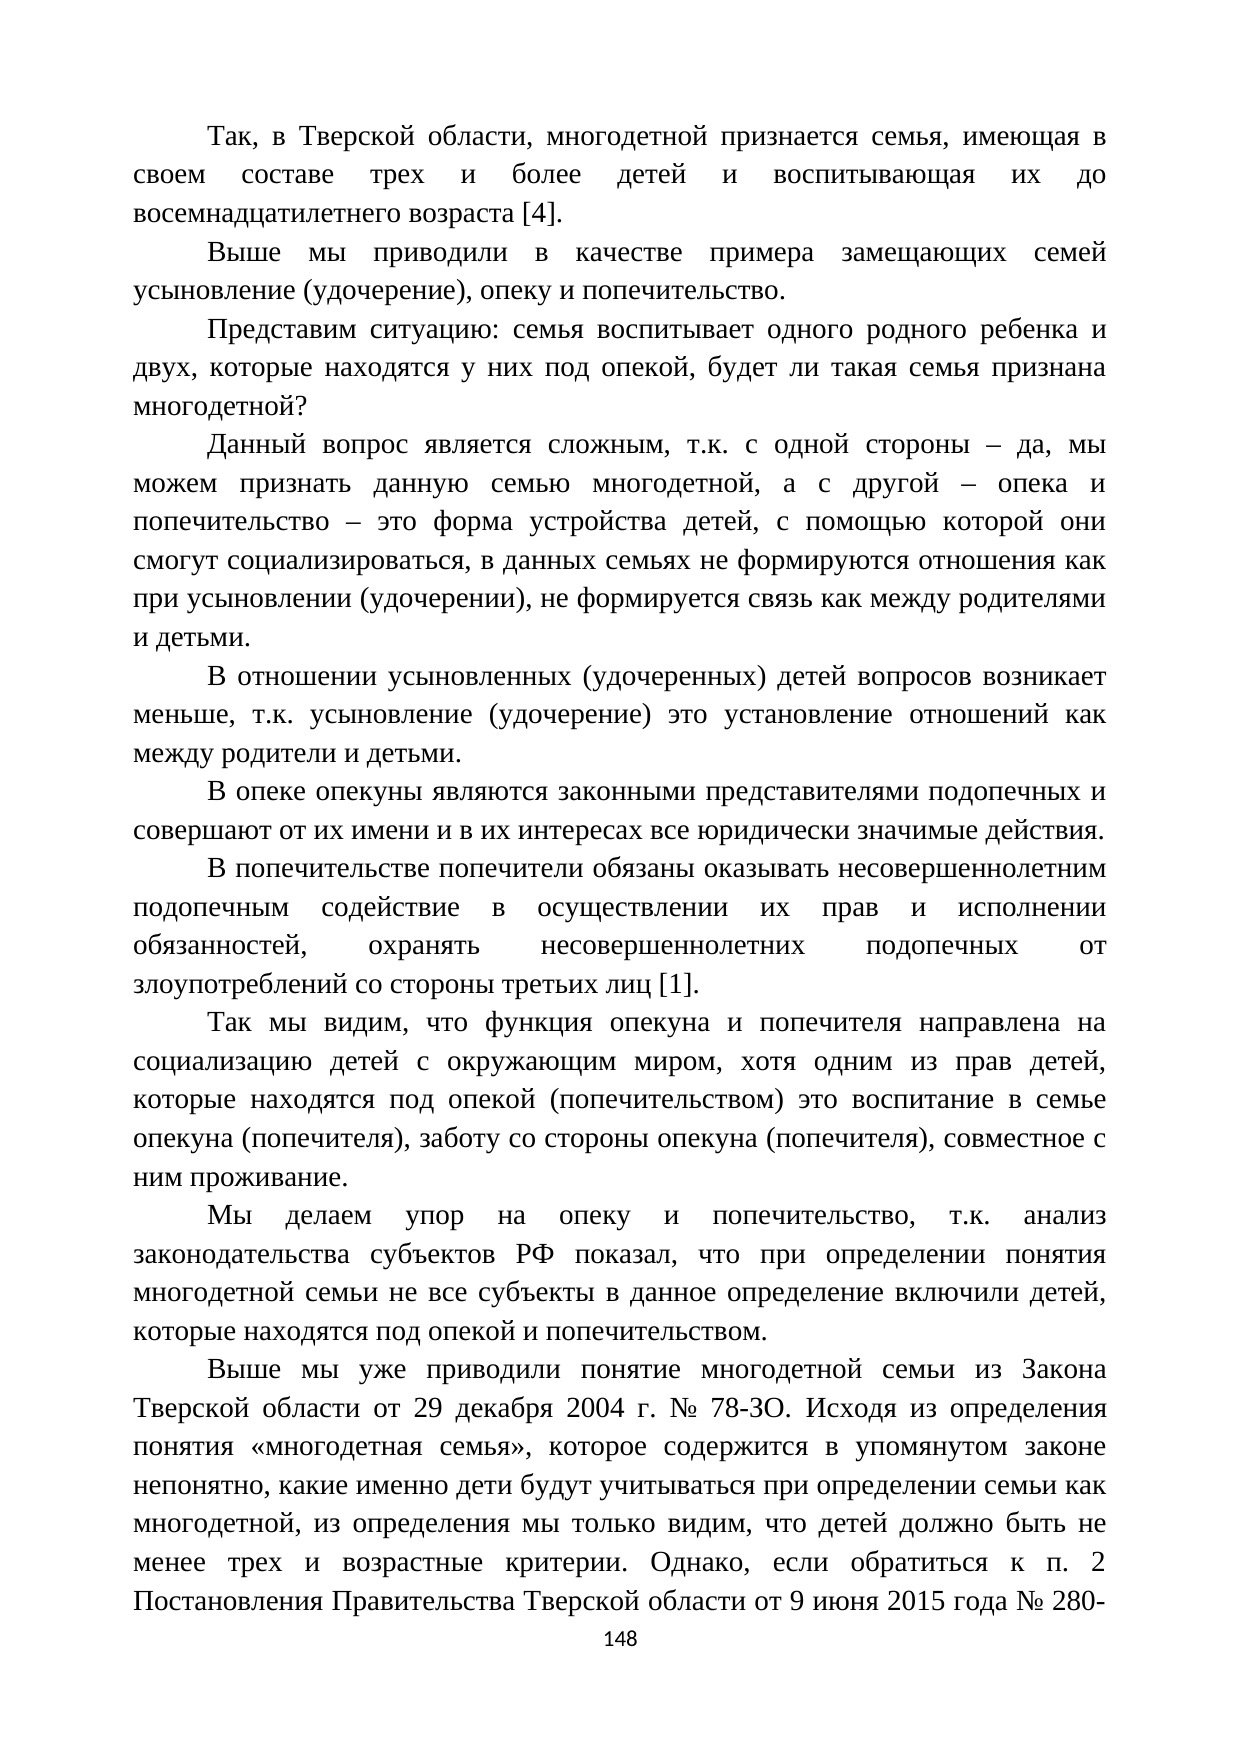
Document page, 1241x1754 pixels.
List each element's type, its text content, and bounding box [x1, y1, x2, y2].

text В отношении усыновленных (удочеренных) детей вопросов возникает меньше, т.к. усыновление (удочерение) это установление отношений как между родители и детьми. [133, 658, 1107, 768]
text Так, в Тверской области, многодетной признается семья, имеющая в своем составе трех и более детей и воспитывающая их до восемнадцатилетнего возраста [4]. [133, 118, 1107, 229]
text Данный вопрос является сложным, т.к. с одной стороны – да, мы можем признать данную семью многодетной, а с другой – опека и попечительство – это форма устройства детей, с помощью которой они смогут социализироваться, в данных семьях не формируются отношения как при усыновлении (удочерении), не формируется связь как между родителями и детьми. [133, 426, 1107, 653]
text Мы делаем упор на опеку и попечительство, т.к. анализ законодательства субъектов РФ показал, что при определении понятия многодетной семьи не все субъекты в данное определение включили детей, которые находятся под опекой и попечительством. [133, 1197, 1107, 1346]
text В опеке опекуны являются законными представителями подопечных и совершают от их имени и в их интересах все юридически значимые действия. [133, 773, 1107, 845]
text В попечительстве попечители обязаны оказывать несовершеннолетним подопечным содействие в осуществлении их прав и исполнении обязанностей, охранять несовершеннолетних подопечных от злоупотреблений со стороны третьих лиц [1]. [133, 850, 1107, 999]
text Так мы видим, что функция опекуна и попечителя направлена на социализацию детей с окружающим миром, хотя одним из прав детей, которые находятся под опекой (попечительством) это воспитание в семье опекуна (попечителя), заботу со стороны опекуна (попечителя), совместное с ним проживание. [133, 1004, 1107, 1192]
text Выше мы приводили в качестве примера замещающих семей усыновление (удочерение), опеку и попечительство. [133, 234, 1107, 306]
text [133, 1351, 1107, 1616]
text Представим ситуацию: семья воспитывает одного родного ребенка и двух, которые находятся у них под опекой, будет ли такая семья признана многодетной? [133, 311, 1107, 421]
